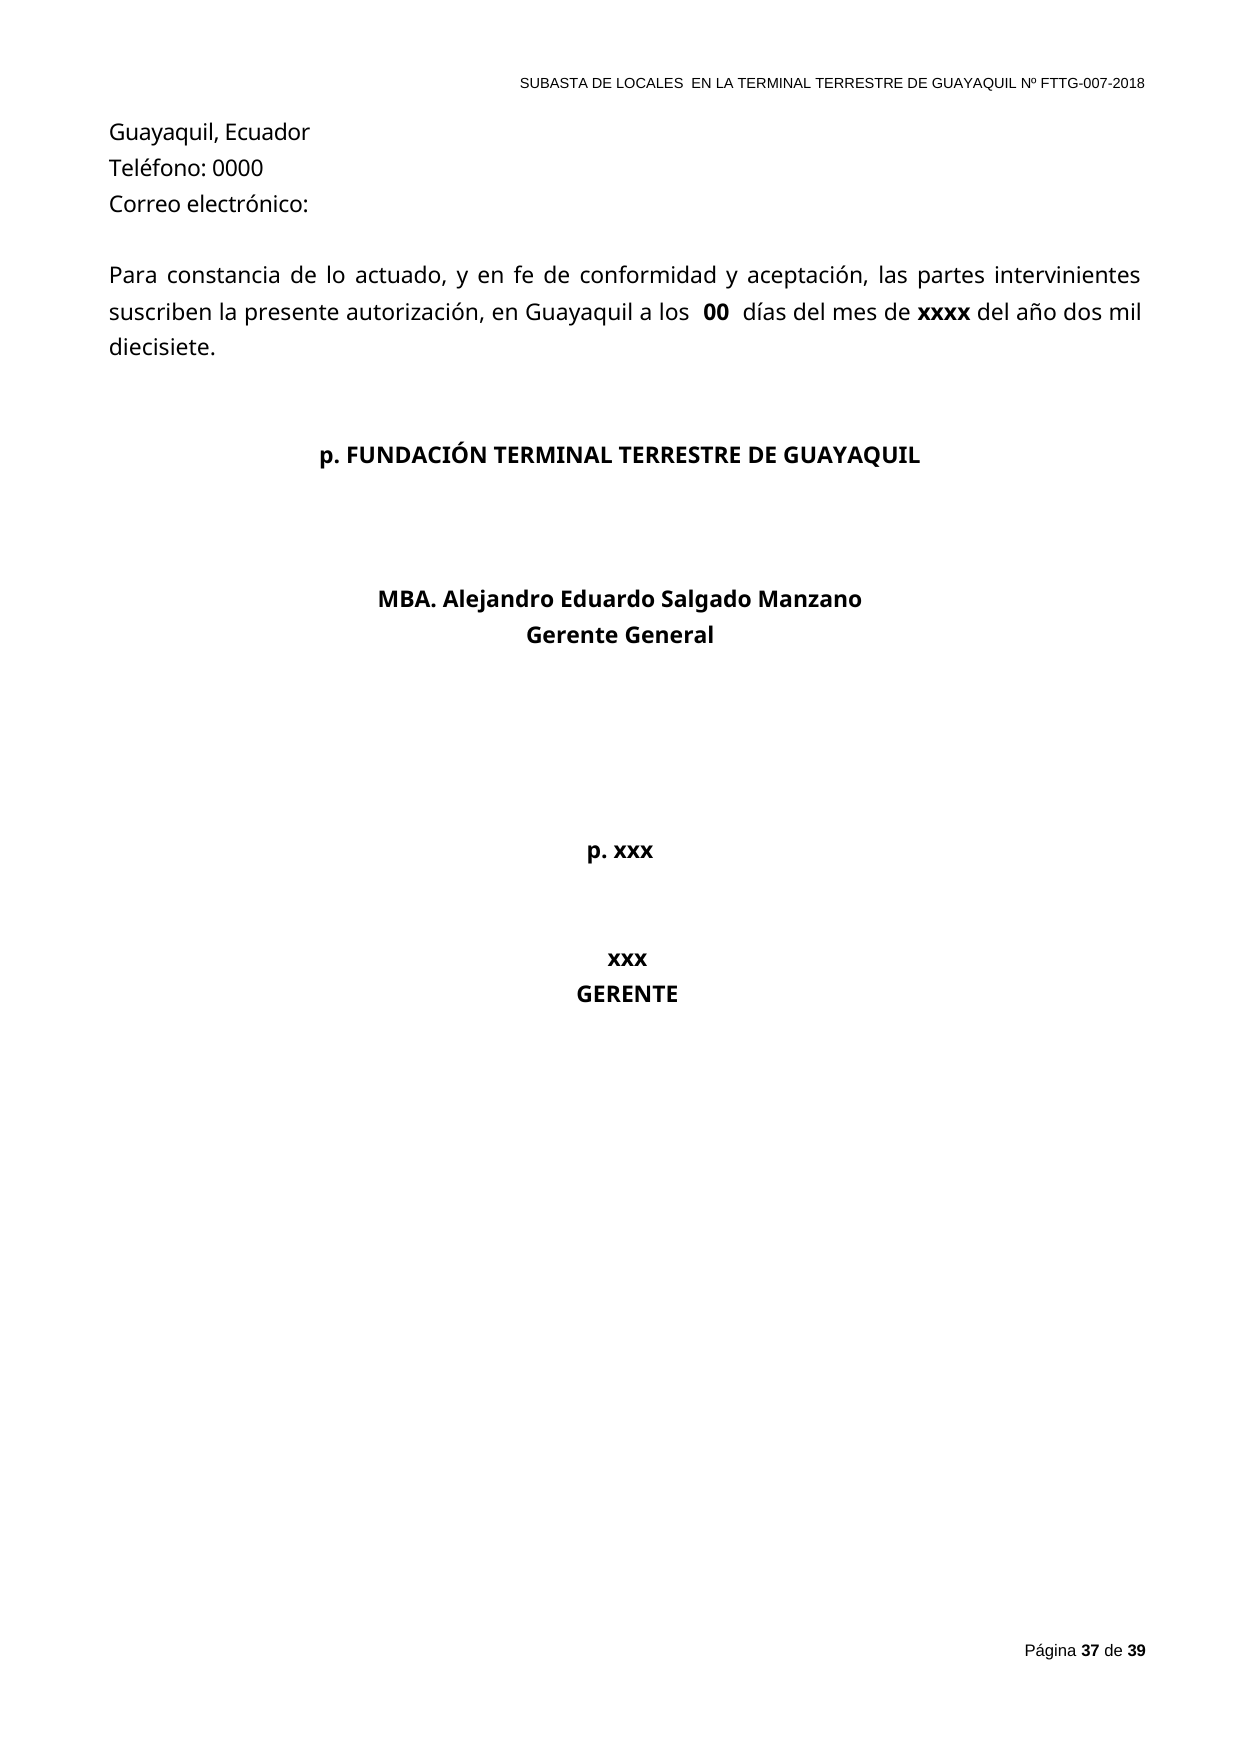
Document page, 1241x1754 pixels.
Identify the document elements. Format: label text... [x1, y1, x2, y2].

text Guayaquil, Ecuador [109, 116, 1146, 147]
text Teléfono: 0000 [109, 152, 1146, 183]
text GERENTE [109, 978, 1146, 1009]
text xxx [109, 942, 1146, 973]
text p. xxx [94, 834, 1146, 866]
text Para constancia de lo actuado, y en fe de conformidad y aceptación, las partes intervinientes suscriben la presente autorización, en Guayaquil a los 00 días del mes de xxxx del año dos mil diecisiete. [109, 259, 1142, 363]
text Correo electrónico: [109, 188, 1146, 219]
text MBA. Alejandro Eduardo Salgado Manzano [94, 583, 1146, 614]
text Gerente General [94, 619, 1146, 650]
text p. FUNDACIÓN TERMINAL TERRESTRE DE GUAYAQUIL [94, 439, 1146, 470]
